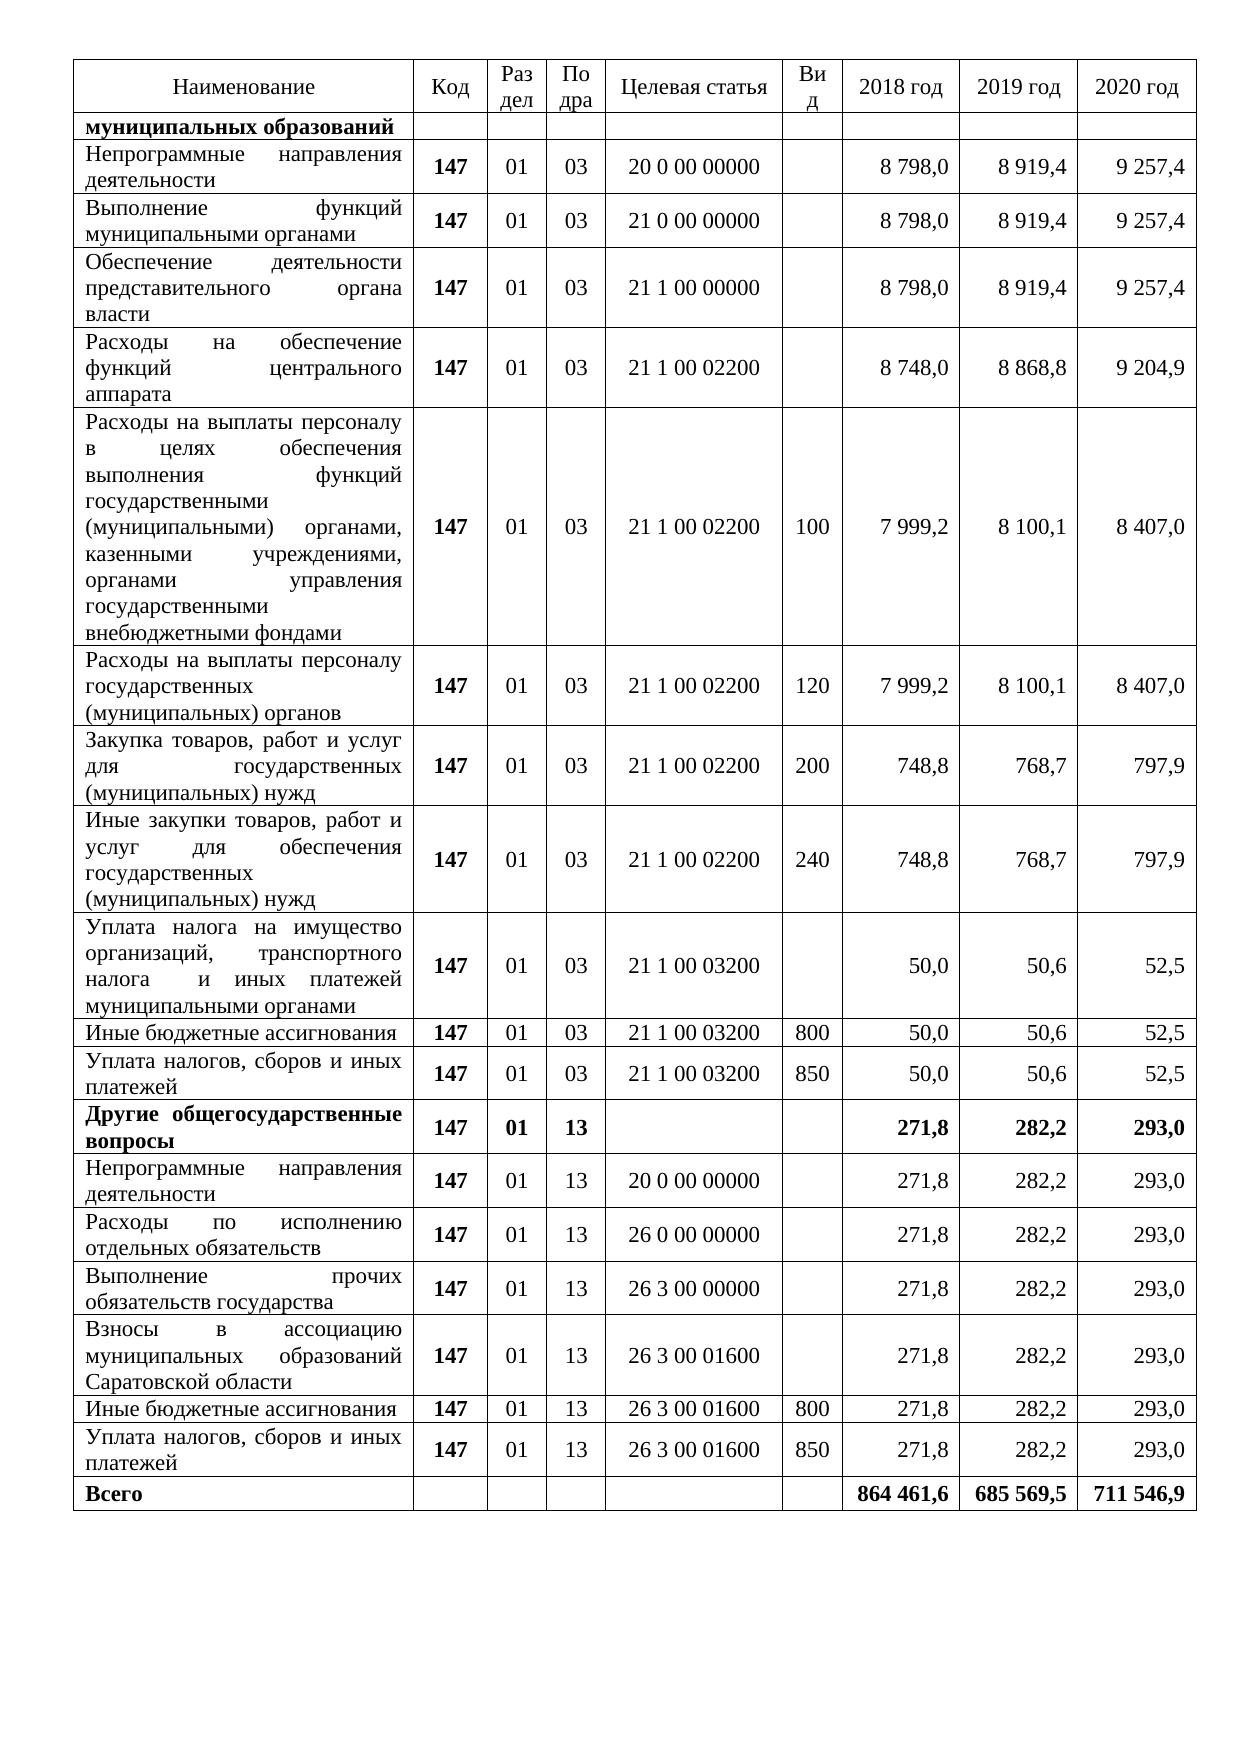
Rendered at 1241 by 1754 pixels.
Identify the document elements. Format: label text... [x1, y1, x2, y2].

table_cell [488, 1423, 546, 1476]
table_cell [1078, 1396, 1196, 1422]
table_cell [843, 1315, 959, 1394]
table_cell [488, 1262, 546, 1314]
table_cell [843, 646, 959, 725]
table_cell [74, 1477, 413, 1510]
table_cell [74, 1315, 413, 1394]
table_header Код [414, 60, 487, 112]
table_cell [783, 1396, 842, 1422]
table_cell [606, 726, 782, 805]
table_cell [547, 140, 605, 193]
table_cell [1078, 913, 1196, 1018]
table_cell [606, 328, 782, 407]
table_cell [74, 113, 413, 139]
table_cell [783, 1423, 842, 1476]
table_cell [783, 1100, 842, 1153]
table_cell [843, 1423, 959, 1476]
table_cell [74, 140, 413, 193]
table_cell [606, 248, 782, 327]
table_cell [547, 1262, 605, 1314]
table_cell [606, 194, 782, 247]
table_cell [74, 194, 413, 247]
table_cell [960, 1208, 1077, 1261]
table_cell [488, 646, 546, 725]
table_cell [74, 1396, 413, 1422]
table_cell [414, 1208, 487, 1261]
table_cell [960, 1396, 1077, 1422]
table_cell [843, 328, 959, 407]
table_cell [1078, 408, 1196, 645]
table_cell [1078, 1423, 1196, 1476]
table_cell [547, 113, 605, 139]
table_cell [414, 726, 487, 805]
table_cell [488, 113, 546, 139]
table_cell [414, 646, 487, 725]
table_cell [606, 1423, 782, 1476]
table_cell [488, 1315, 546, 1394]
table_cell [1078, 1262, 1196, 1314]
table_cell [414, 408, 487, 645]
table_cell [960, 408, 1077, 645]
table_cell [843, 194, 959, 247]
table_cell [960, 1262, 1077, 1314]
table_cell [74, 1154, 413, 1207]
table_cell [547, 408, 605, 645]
table_header Подраздел [547, 60, 605, 112]
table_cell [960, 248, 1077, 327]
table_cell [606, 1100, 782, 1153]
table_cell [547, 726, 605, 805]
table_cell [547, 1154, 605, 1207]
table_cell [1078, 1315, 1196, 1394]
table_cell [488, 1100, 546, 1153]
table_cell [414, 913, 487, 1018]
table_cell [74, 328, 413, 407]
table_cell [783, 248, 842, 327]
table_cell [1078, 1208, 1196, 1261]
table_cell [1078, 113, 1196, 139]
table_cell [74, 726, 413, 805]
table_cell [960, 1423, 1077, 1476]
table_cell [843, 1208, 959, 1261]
table_header 2018 год [843, 60, 959, 112]
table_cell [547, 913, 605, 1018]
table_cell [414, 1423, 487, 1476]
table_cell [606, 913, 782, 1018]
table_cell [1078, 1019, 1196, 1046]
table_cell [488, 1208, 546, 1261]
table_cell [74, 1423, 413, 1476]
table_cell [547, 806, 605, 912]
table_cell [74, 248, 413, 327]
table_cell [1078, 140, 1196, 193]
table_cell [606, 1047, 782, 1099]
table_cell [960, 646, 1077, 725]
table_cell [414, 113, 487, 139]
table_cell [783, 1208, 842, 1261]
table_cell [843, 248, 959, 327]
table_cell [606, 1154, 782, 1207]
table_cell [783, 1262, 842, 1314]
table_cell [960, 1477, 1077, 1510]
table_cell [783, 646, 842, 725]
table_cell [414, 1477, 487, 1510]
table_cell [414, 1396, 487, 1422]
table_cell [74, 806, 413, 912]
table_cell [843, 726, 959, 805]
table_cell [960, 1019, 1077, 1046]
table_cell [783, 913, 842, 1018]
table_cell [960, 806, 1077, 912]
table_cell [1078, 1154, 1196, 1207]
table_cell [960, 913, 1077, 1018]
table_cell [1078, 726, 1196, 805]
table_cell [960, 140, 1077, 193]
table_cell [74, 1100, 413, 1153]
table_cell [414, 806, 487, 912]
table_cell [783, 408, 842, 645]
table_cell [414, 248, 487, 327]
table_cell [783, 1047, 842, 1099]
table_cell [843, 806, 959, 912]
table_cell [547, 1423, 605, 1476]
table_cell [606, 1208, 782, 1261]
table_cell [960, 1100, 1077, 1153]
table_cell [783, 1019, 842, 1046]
table_header Наименование [74, 60, 413, 112]
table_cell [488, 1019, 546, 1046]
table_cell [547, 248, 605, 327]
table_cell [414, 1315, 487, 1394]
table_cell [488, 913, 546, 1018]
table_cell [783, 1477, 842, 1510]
table_header Вид расхода [783, 60, 842, 112]
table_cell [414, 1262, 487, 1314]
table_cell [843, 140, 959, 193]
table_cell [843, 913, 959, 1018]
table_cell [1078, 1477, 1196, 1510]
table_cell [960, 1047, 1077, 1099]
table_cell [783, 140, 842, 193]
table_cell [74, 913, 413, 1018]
table_header 2020 год [1078, 60, 1196, 112]
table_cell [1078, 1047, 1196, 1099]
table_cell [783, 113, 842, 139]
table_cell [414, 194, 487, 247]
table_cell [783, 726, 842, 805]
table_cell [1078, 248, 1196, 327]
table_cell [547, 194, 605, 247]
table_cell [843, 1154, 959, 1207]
table_header Раздел [488, 60, 546, 112]
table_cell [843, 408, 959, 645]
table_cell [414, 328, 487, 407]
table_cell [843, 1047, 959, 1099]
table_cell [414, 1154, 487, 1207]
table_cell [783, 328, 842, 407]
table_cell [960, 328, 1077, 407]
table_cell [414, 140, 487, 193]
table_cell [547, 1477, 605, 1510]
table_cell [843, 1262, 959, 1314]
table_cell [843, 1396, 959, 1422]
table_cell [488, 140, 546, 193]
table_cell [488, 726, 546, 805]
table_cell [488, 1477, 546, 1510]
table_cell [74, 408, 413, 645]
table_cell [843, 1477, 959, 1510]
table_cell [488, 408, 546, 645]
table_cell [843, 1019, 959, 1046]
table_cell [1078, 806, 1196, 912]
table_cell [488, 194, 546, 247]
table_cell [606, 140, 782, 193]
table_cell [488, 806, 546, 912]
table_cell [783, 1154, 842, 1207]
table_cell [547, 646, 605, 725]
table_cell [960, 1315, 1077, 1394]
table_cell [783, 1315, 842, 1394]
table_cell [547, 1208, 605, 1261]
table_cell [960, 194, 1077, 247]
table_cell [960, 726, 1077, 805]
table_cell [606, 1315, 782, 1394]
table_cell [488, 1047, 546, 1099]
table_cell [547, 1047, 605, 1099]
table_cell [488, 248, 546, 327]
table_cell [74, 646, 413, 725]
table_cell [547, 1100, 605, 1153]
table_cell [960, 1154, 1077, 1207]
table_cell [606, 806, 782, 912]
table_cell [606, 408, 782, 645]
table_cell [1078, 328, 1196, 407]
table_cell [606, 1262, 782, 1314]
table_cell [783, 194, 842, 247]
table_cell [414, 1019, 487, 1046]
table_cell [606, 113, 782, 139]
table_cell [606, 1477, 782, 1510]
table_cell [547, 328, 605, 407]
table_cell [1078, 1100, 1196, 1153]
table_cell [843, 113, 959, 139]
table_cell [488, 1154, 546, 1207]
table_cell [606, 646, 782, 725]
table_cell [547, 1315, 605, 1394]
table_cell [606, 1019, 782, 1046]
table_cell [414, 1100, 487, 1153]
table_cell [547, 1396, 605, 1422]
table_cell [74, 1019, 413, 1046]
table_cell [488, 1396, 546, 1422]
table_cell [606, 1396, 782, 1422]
table_header Целевая статья [606, 60, 782, 112]
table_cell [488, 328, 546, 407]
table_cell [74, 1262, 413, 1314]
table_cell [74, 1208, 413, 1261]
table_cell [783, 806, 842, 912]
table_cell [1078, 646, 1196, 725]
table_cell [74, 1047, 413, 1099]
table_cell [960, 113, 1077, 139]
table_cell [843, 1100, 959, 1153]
table_header 2019 год [960, 60, 1077, 112]
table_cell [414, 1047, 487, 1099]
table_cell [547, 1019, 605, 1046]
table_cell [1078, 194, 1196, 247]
